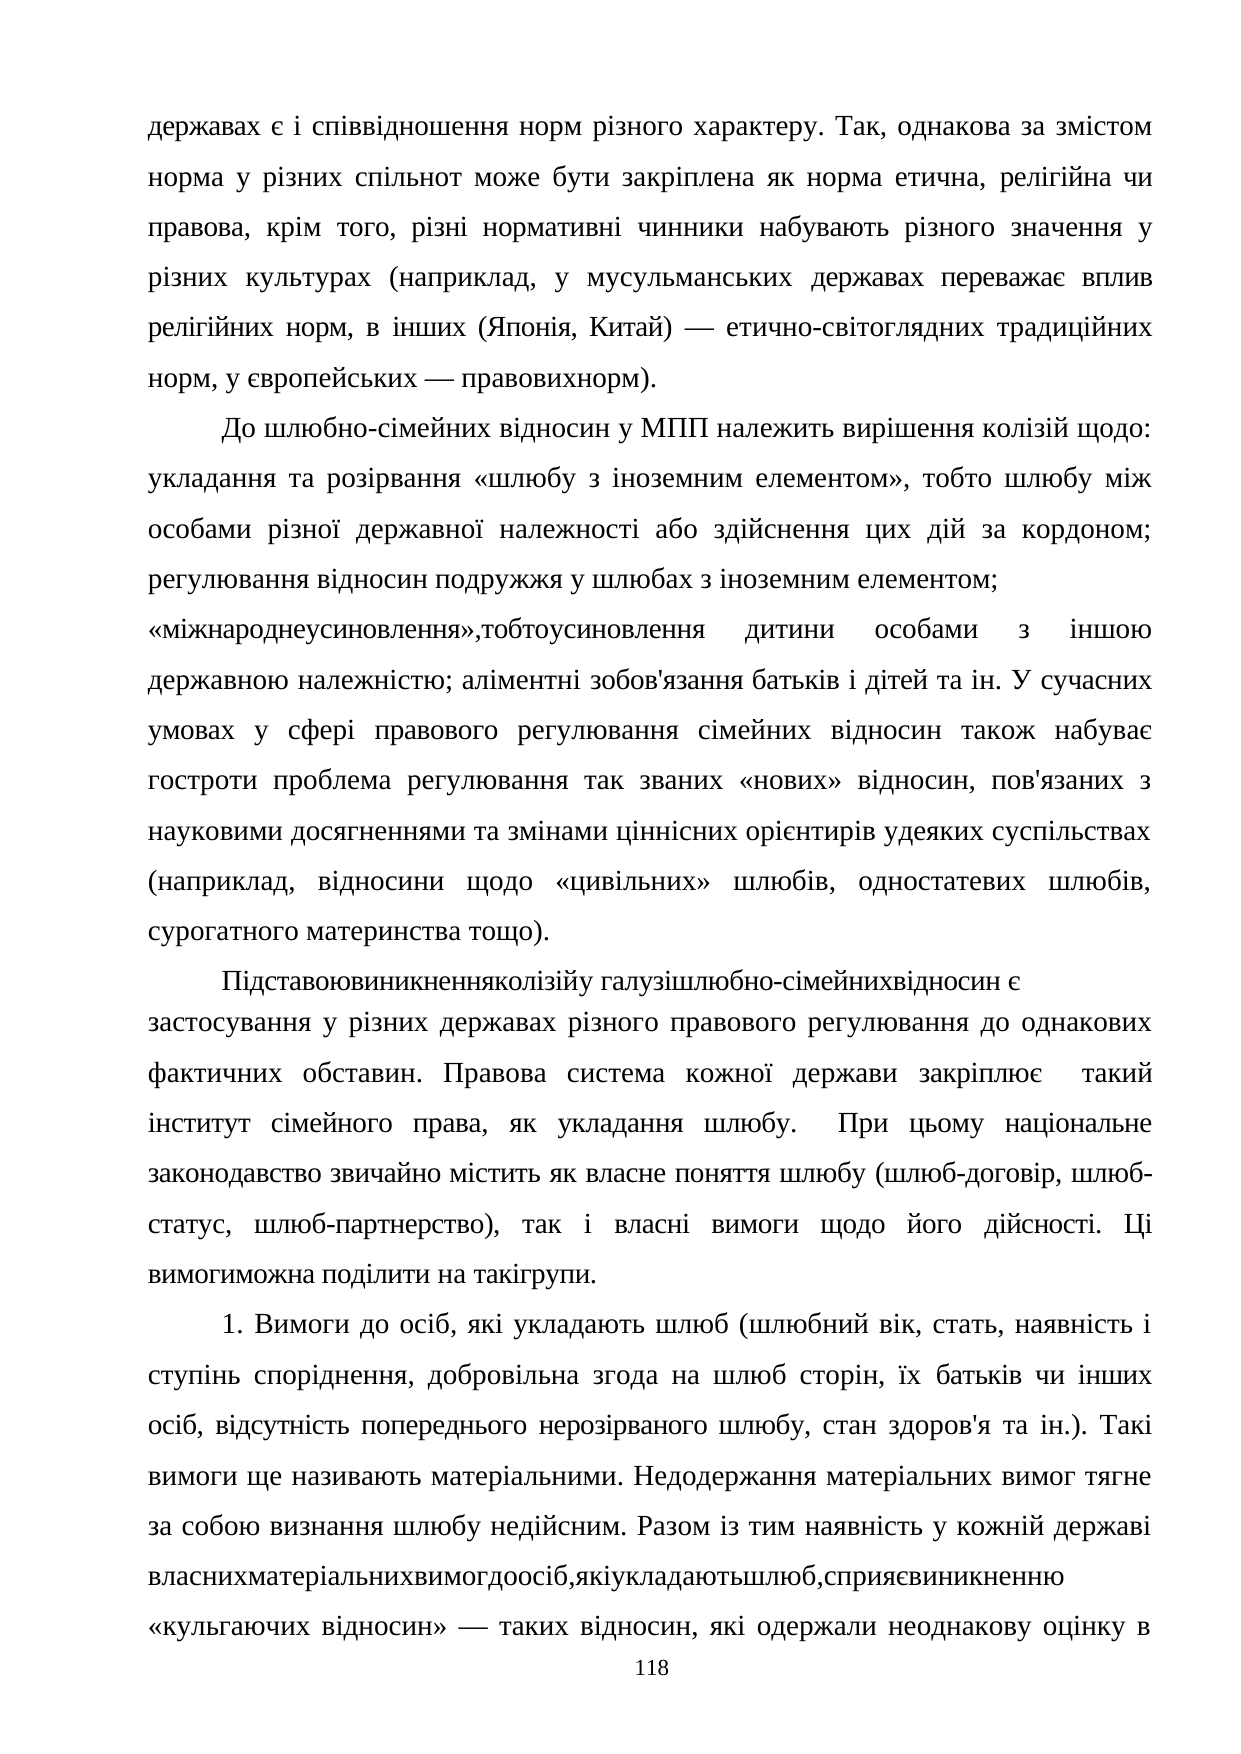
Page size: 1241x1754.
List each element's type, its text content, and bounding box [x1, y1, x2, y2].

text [148, 108, 1153, 393]
text «міжнароднеусиновлення»,тобтоусиновлення дитини особами з іншою державною належністю; аліментні зобов'язання батьків і дітей та ін. У сучасних умовах у сфері правового регулювання сімейних відносин також набуває гостроти проблема регулювання так званих «нових» відносин, пов'язаних з науковими досягненнями та змінами ціннісних орієнтирів удеяких суспільствах (наприклад, відносини щодо «цивільних» шлюбів, одностатевих шлюбів, сурогатного материнства тощо). [148, 611, 1152, 947]
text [148, 1608, 1152, 1642]
text застосування у різних державах різного правового регулювання до однакових фактичних обставин. Правова система кожної держави закріплює такий інститут сімейного права, як укладання шлюбу. При цьому національне законодавство звичайно містить як власне поняття шлюбу (шлюб-договір, шлюб- статус, шлюб-партнерство), так і власні вимоги щодо його дійсності. Ці вимогиможна поділити на такігрупи. [148, 1004, 1153, 1290]
list Вимоги до осіб, які укладають шлюб (шлюбний вік, стать, наявність і ступінь споріднення, добровільна згода на шлюб сторін, їх батьків чи інших осіб, відсутність попереднього нерозірваного шлюбу, стан здоров'я та ін.). Такі вимоги ще називають матеріальними. Недодержання матеріальних вимог тягне за собою визнання шлюбу недійсним. Разом із тим наявність у кожній державі власнихматеріальнихвимогдоосіб,якіукладаютьшлюб,сприяєвиникненню [148, 1307, 1152, 1592]
text Підставоювиникненняколізійу галузішлюбно-сімейнихвідносин є [221, 964, 1165, 997]
text До шлюбно-сімейних відносин у МПП належить вирішення колізій щодо: укладання та розірвання «шлюбу з іноземним елементом», тобто шлюбу між особами різної державної належності або здійснення цих дій за кордоном; регулювання відносин подружжя у шлюбах з іноземним елементом; [148, 410, 1153, 595]
